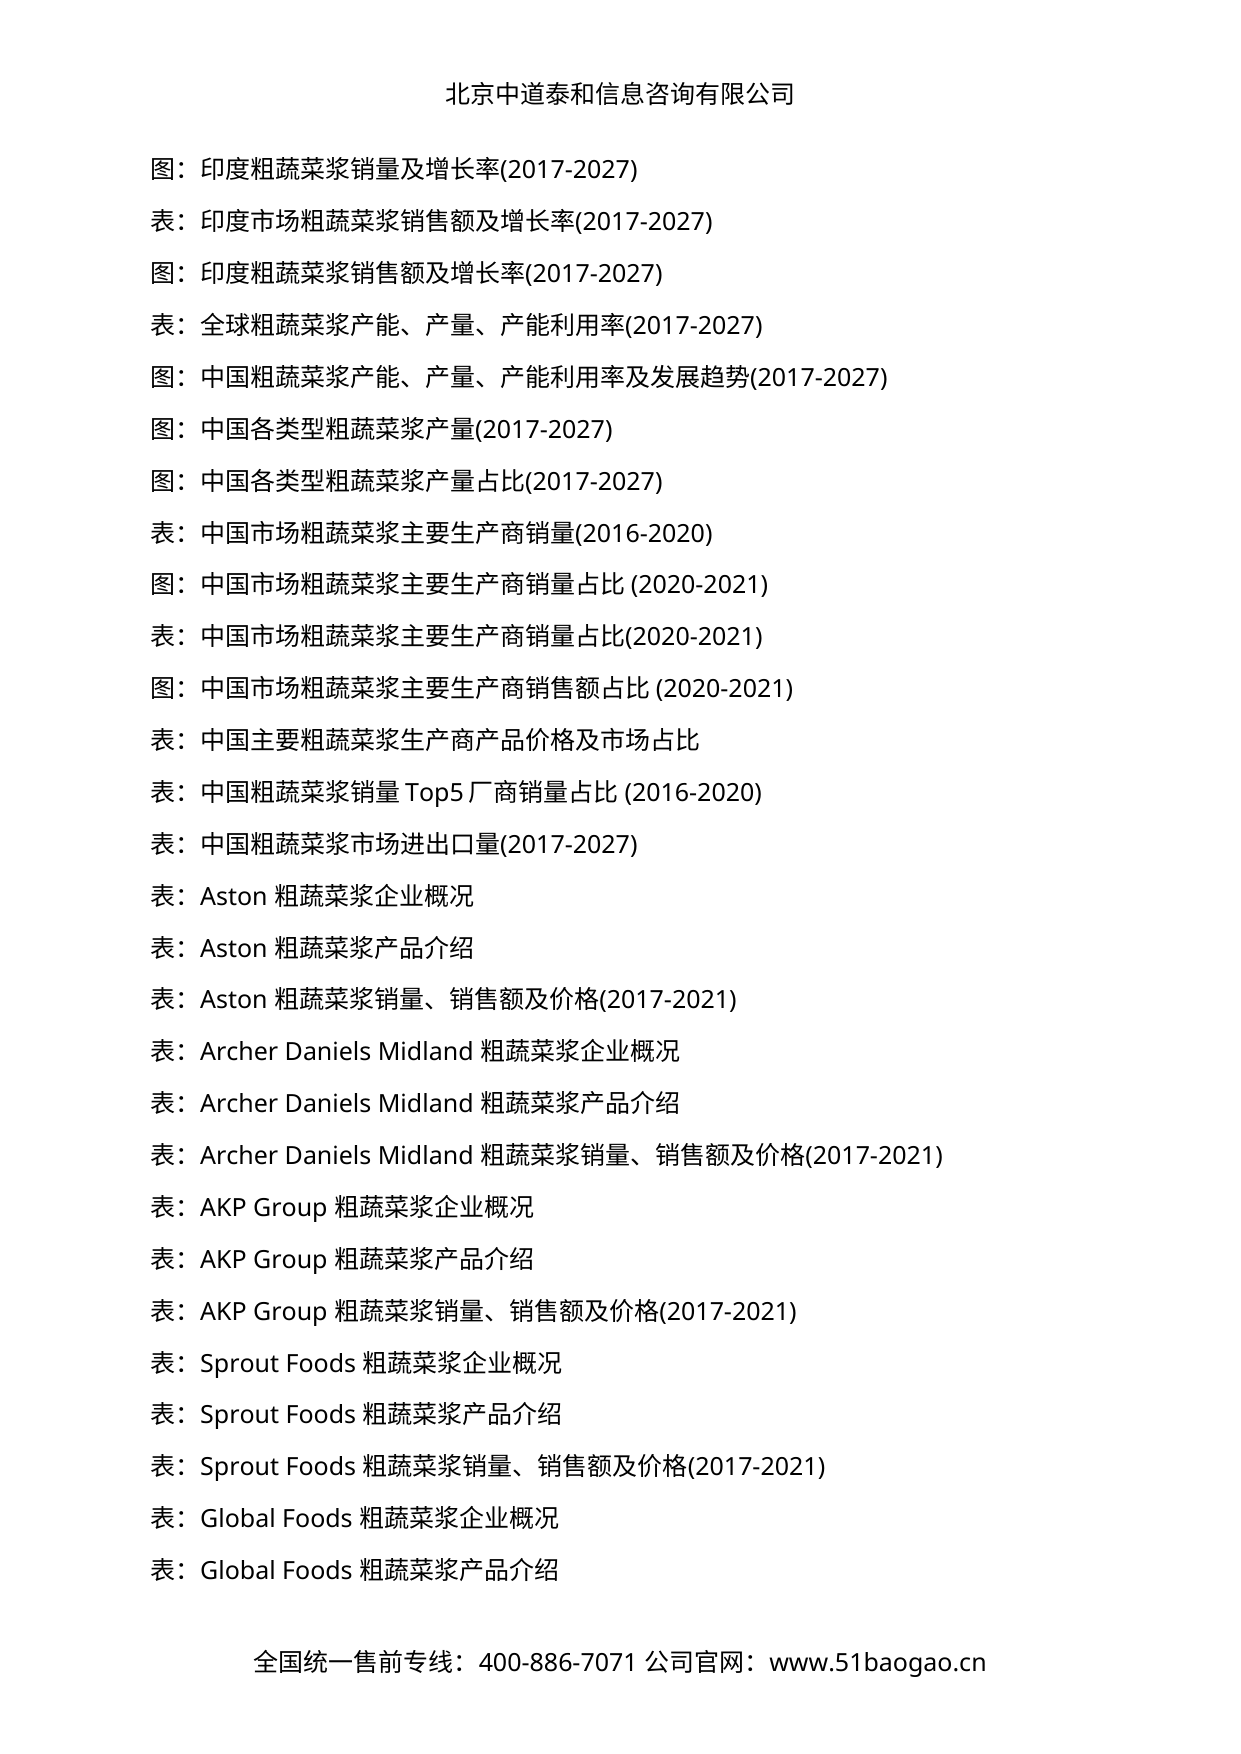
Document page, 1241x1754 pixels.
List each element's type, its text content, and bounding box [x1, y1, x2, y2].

text 表：AKP Group 粗蔬菜浆企业概况 [150, 1187, 1090, 1224]
text 表：Aston 粗蔬菜浆产品介绍 [150, 928, 1090, 964]
text 表：Sprout Foods 粗蔬菜浆销量、销售额及价格(2017-2021) [150, 1447, 1090, 1483]
text 表：中国市场粗蔬菜浆主要生产商销量(2016-2020) [150, 513, 1090, 549]
text 图：印度粗蔬菜浆销售额及增长率(2017-2027) [150, 254, 1090, 290]
text 表：Archer Daniels Midland 粗蔬菜浆销量、销售额及价格(2017-2021) [150, 1136, 1090, 1172]
text 表：Global Foods 粗蔬菜浆企业概况 [150, 1499, 1090, 1535]
text 表：Aston 粗蔬菜浆销量、销售额及价格(2017-2021) [150, 980, 1090, 1016]
text 图：印度粗蔬菜浆销量及增长率(2017-2027) [150, 150, 1090, 186]
text 表：全球粗蔬菜浆产能、产量、产能利用率(2017-2027) [150, 306, 1090, 342]
text 图：中国市场粗蔬菜浆主要生产商销量占比 (2020-2021) [150, 565, 1090, 601]
text 表：中国主要粗蔬菜浆生产商产品价格及市场占比 [150, 721, 1090, 757]
text 表：中国粗蔬菜浆销量Top5厂商销量占比 (2016-2020) [150, 772, 1090, 809]
text 表：Archer Daniels Midland 粗蔬菜浆企业概况 [150, 1032, 1090, 1068]
text 表：Sprout Foods 粗蔬菜浆产品介绍 [150, 1395, 1090, 1431]
text 表：AKP Group 粗蔬菜浆产品介绍 [150, 1239, 1090, 1276]
text 表：Sprout Foods 粗蔬菜浆企业概况 [150, 1343, 1090, 1379]
text 图：中国市场粗蔬菜浆主要生产商销售额占比 (2020-2021) [150, 669, 1090, 705]
text 表：中国粗蔬菜浆市场进出口量(2017-2027) [150, 824, 1090, 861]
text 表：Aston 粗蔬菜浆企业概况 [150, 876, 1090, 912]
text 表：AKP Group 粗蔬菜浆销量、销售额及价格(2017-2021) [150, 1291, 1090, 1327]
text 表：Global Foods 粗蔬菜浆产品介绍 [150, 1551, 1090, 1587]
text 表：印度市场粗蔬菜浆销售额及增长率(2017-2027) [150, 202, 1090, 238]
text 图：中国各类型粗蔬菜浆产量占比(2017-2027) [150, 461, 1090, 497]
text 图：中国各类型粗蔬菜浆产量(2017-2027) [150, 409, 1090, 446]
text 表：Archer Daniels Midland 粗蔬菜浆产品介绍 [150, 1084, 1090, 1120]
text 图：中国粗蔬菜浆产能、产量、产能利用率及发展趋势(2017-2027) [150, 357, 1090, 394]
text 表：中国市场粗蔬菜浆主要生产商销量占比(2020-2021) [150, 617, 1090, 653]
